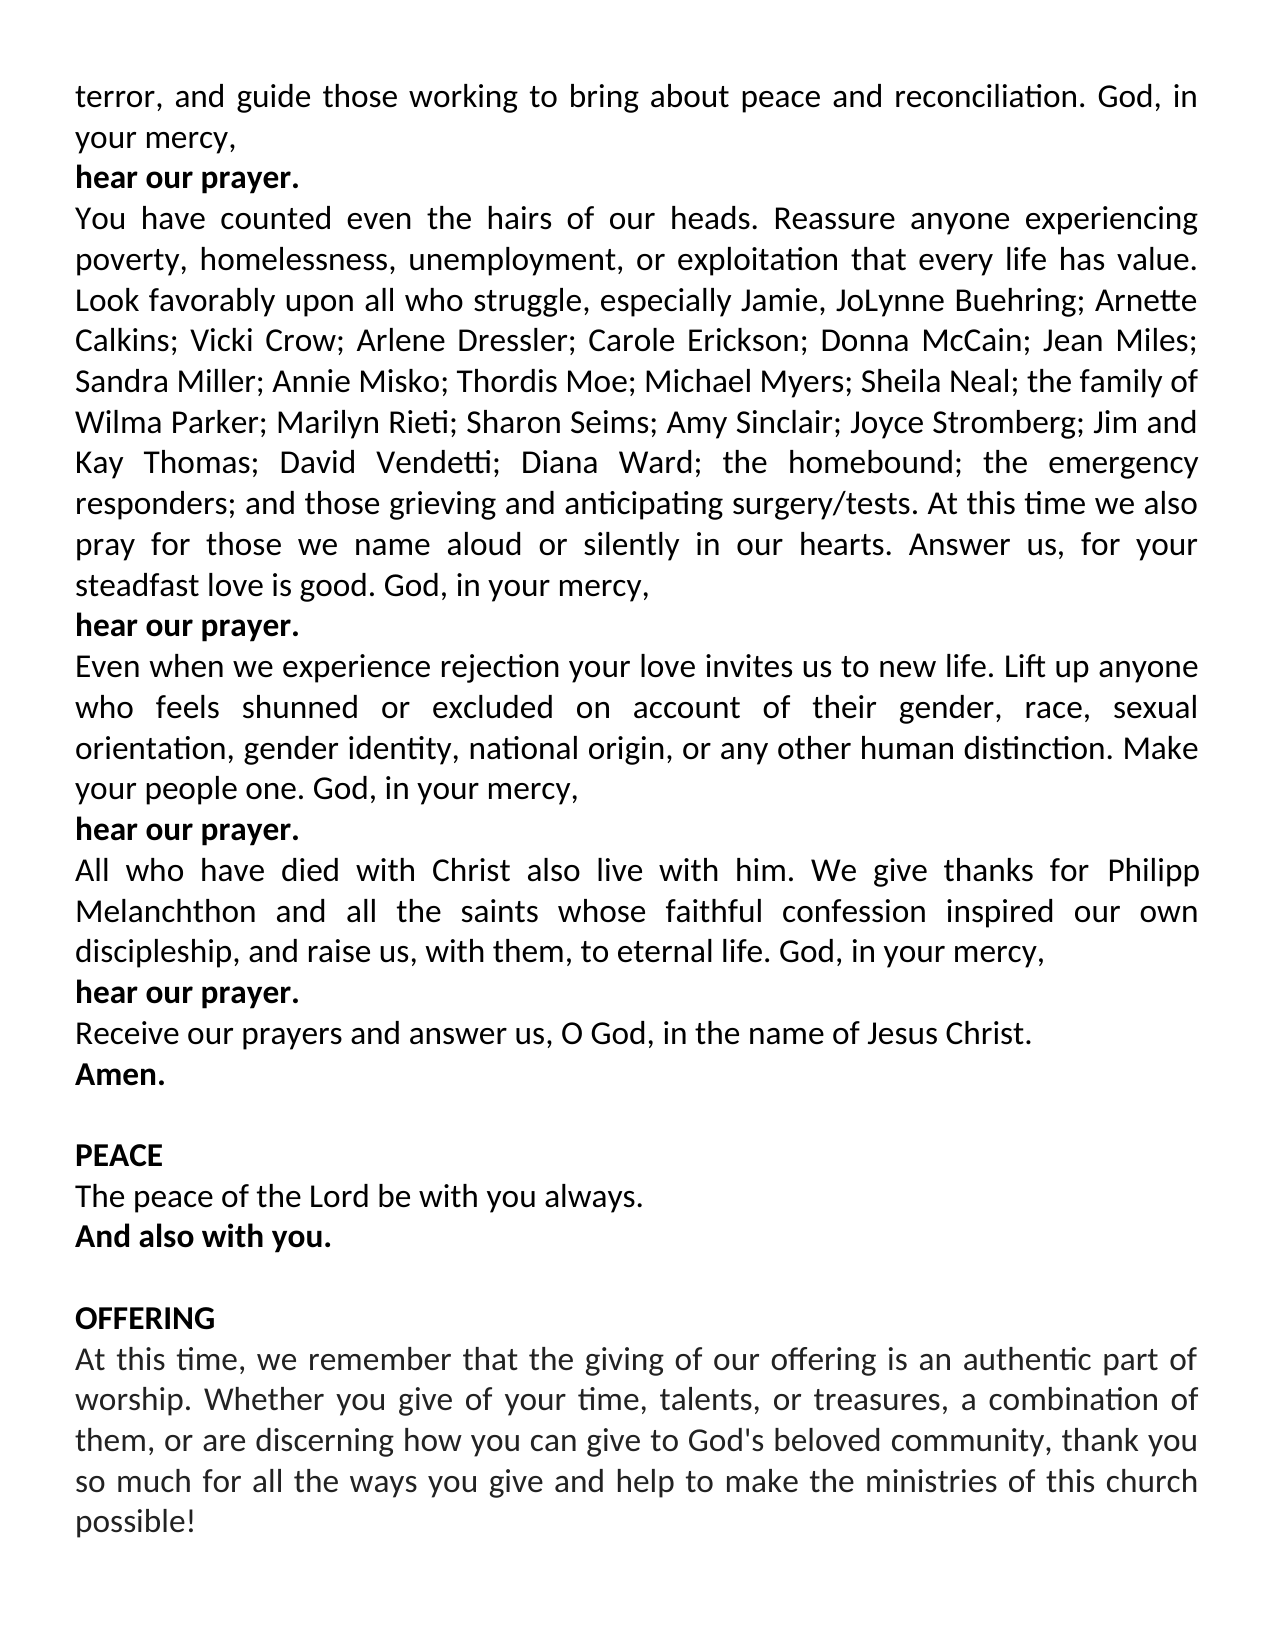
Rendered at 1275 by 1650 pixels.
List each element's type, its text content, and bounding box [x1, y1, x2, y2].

text hear our prayer. [75, 971, 1200, 1012]
text And also with you. [75, 1215, 1200, 1256]
text The peace of the Lord be with you always. [75, 1175, 1200, 1215]
text hear our prayer. [75, 808, 1200, 849]
text Amen. [75, 1052, 1200, 1093]
text Offering [75, 1297, 1200, 1338]
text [75, 75, 1200, 156]
text All who have died with Christ also live with him. We give thanks for Philipp Melanchthon and all the saints whose faithful confession inspired our own discipleship, and raise us, with them, to eternal life. God, in your mercy, [75, 849, 1200, 971]
text hear our prayer. [75, 156, 1200, 197]
text Receive our prayers and answer us, O God, in the name of Jesus Christ. [75, 1012, 1200, 1052]
text Peace [75, 1134, 1200, 1175]
text You have counted even the hairs of our heads. Reassure anyone experiencing poverty, homelessness, unemployment, or exploitation that every life has value. Look favorably upon all who struggle, especially Jamie, JoLynne Buehring; Arnette Calkins; Vicki Crow; Arlene Dressler; Carole Erickson; Donna McCain; Jean Miles; Sandra Miller; Annie Misko; Thordis Moe; Michael Myers; Sheila Neal; the family of Wilma Parker; Marilyn Rieti; Sharon Seims; Amy Sinclair; Joyce Stromberg; Jim and Kay Thomas; David Vendetti; Diana Ward; the homebound; the emergency responders; and those grieving and anticipating surgery/tests. At this time we also pray for those we name aloud or silently in our hearts. Answer us, for your steadfast love is good. God, in your mercy, [75, 197, 1200, 604]
text Even when we experience rejection your love invites us to new life. Lift up anyone who feels shunned or excluded on account of their gender, race, sexual orientation, gender identity, national origin, or any other human distinction. Make your people one. God, in your mercy, [75, 645, 1200, 808]
text hear our prayer. [75, 604, 1200, 645]
text At this time, we remember that the giving of our offering is an authentic part of worship. Whether you give of your time, talents, or treasures, a combination of them, or are discerning how you can give to God's beloved community, thank you so much for all the ways you give and help to make the ministries of this church possible! [75, 1338, 1200, 1541]
